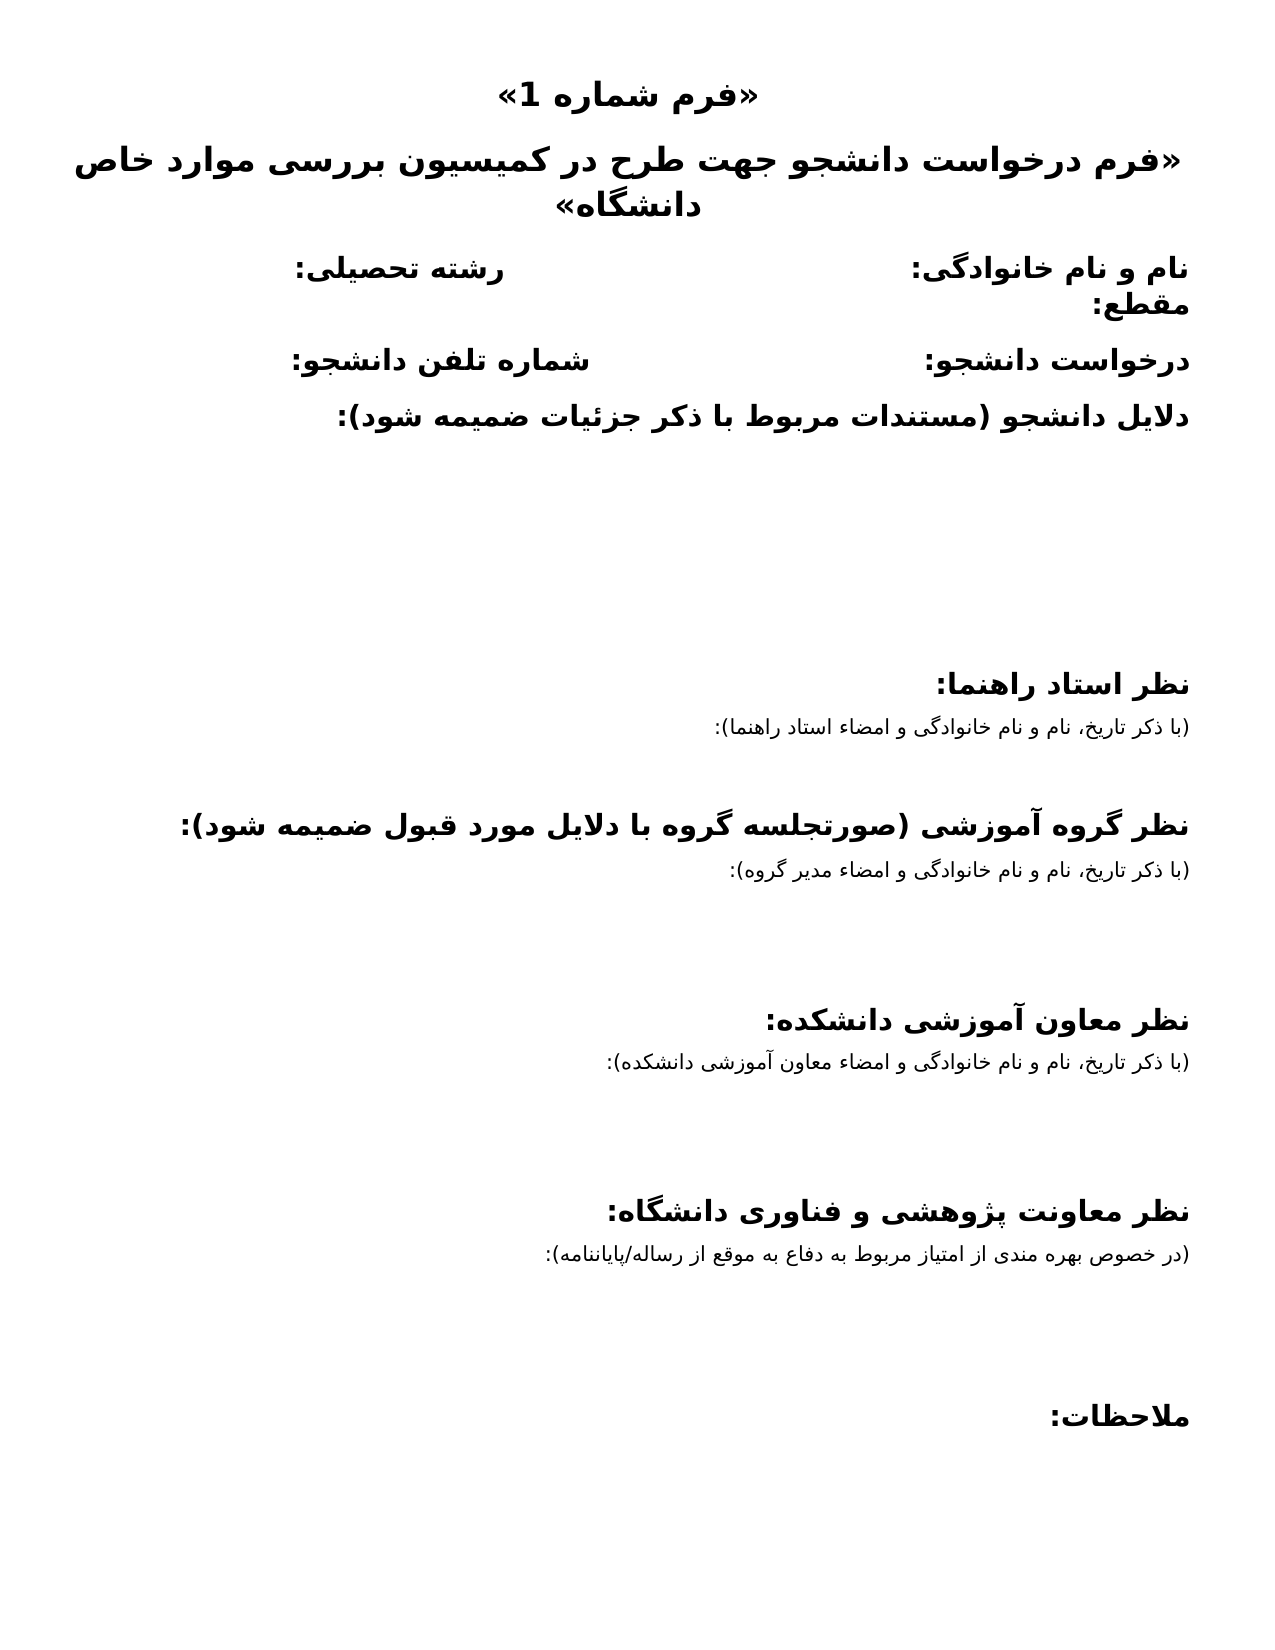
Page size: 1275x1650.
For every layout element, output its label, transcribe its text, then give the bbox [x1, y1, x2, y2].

text «فرم شماره 1» [66, 75, 1191, 114]
text ملاحظات: [66, 1398, 1191, 1434]
text نظر گروه آموزشی (صورتجلسه گروه با دلایل مورد قبول ضمیمه شود): [66, 811, 1191, 842]
text درخواست دانشجو: شماره تلفن دانشجو: [66, 342, 1191, 377]
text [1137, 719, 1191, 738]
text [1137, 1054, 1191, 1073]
text «فرم درخواست دانشجو جهت طرح در کمیسیون بررسی موارد خاص دانشگاه» [66, 140, 1191, 224]
text (در خصوص بهره مندی از امتیاز مربوط به دفاع به موقع از رساله/پایاننامه): [66, 1246, 1191, 1265]
text (با ذکر تاریخ، نام و نام خانوادگی و امضاء استاد راهنما): [66, 719, 1151, 738]
text نظر استاد راهنما: [66, 679, 1155, 698]
text دلایل دانشجو (مستندات مربوط با ذکر جزئیات ضمیمه شود): [66, 398, 1191, 434]
text نظر معاونت پژوهشی و فناوری دانشگاه: [895, 1207, 1155, 1225]
text (با ذکر تاریخ، نام و نام خانوادگی و امضاء مدیر گروه): [66, 863, 781, 882]
text نظر معاونت پژوهشی و فناوری دانشگاه: [66, 1207, 944, 1225]
text (با ذکر تاریخ، نام و نام خانوادگی و امضاء مدیر گروه): [768, 863, 1149, 882]
text نظر معاون آموزشی دانشکده: [66, 1015, 1191, 1034]
text (با ذکر تاریخ، نام و نام خانوادگی و امضاء معاون آموزشی دانشکده): [66, 1054, 1151, 1073]
text نام و نام خانوادگی: رشته تحصیلی: مقطع: [66, 250, 1191, 321]
